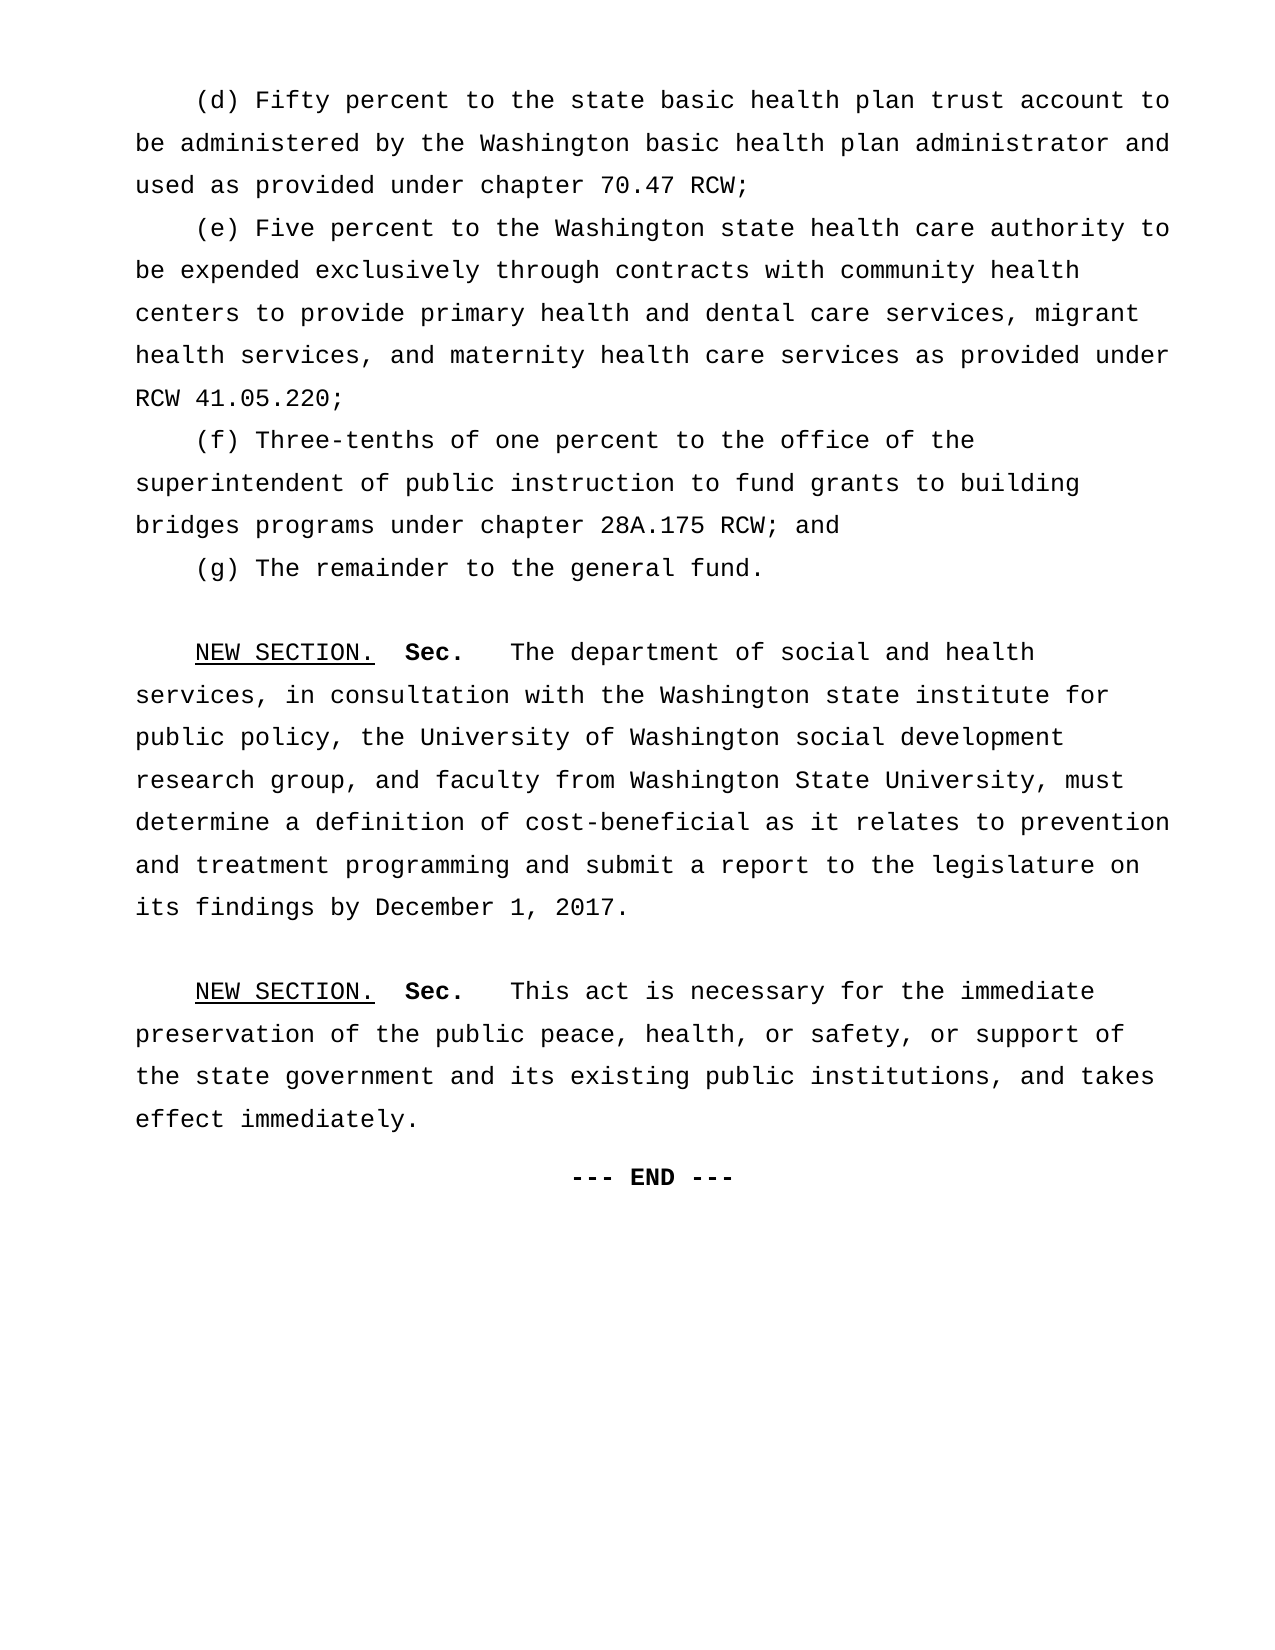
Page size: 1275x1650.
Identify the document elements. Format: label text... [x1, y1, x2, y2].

text (g) The remainder to the general fund. [135, 542, 1170, 585]
text (d) Fifty percent to the state basic health plan trust account to be administered by the Washington basic health plan administrator and used as provided under chapter 70.47 RCW; [135, 75, 1170, 202]
text --- END --- [135, 1164, 1170, 1192]
text NEW SECTION. Sec. The department of social and health services, in consultation with the Washington state institute for public policy, the University of Washington social development research group, and faculty from Washington State University, must determine a definition of cost-beneficial as it relates to prevention and treatment programming and submit a report to the legislature on its findings by December 1, 2017. [135, 627, 1170, 924]
text (f) Three-tenths of one percent to the office of the superintendent of public instruction to fund grants to building bridges programs under chapter 28A.175 RCW; and [135, 415, 1170, 542]
text (e) Five percent to the Washington state health care authority to be expended exclusively through contracts with community health centers to provide primary health and dental care services, migrant health services, and maternity health care services as provided under RCW 41.05.220; [135, 202, 1170, 415]
text NEW SECTION. Sec. This act is necessary for the immediate preservation of the public peace, health, or safety, or support of the state government and its existing public institutions, and takes effect immediately. [135, 966, 1170, 1136]
